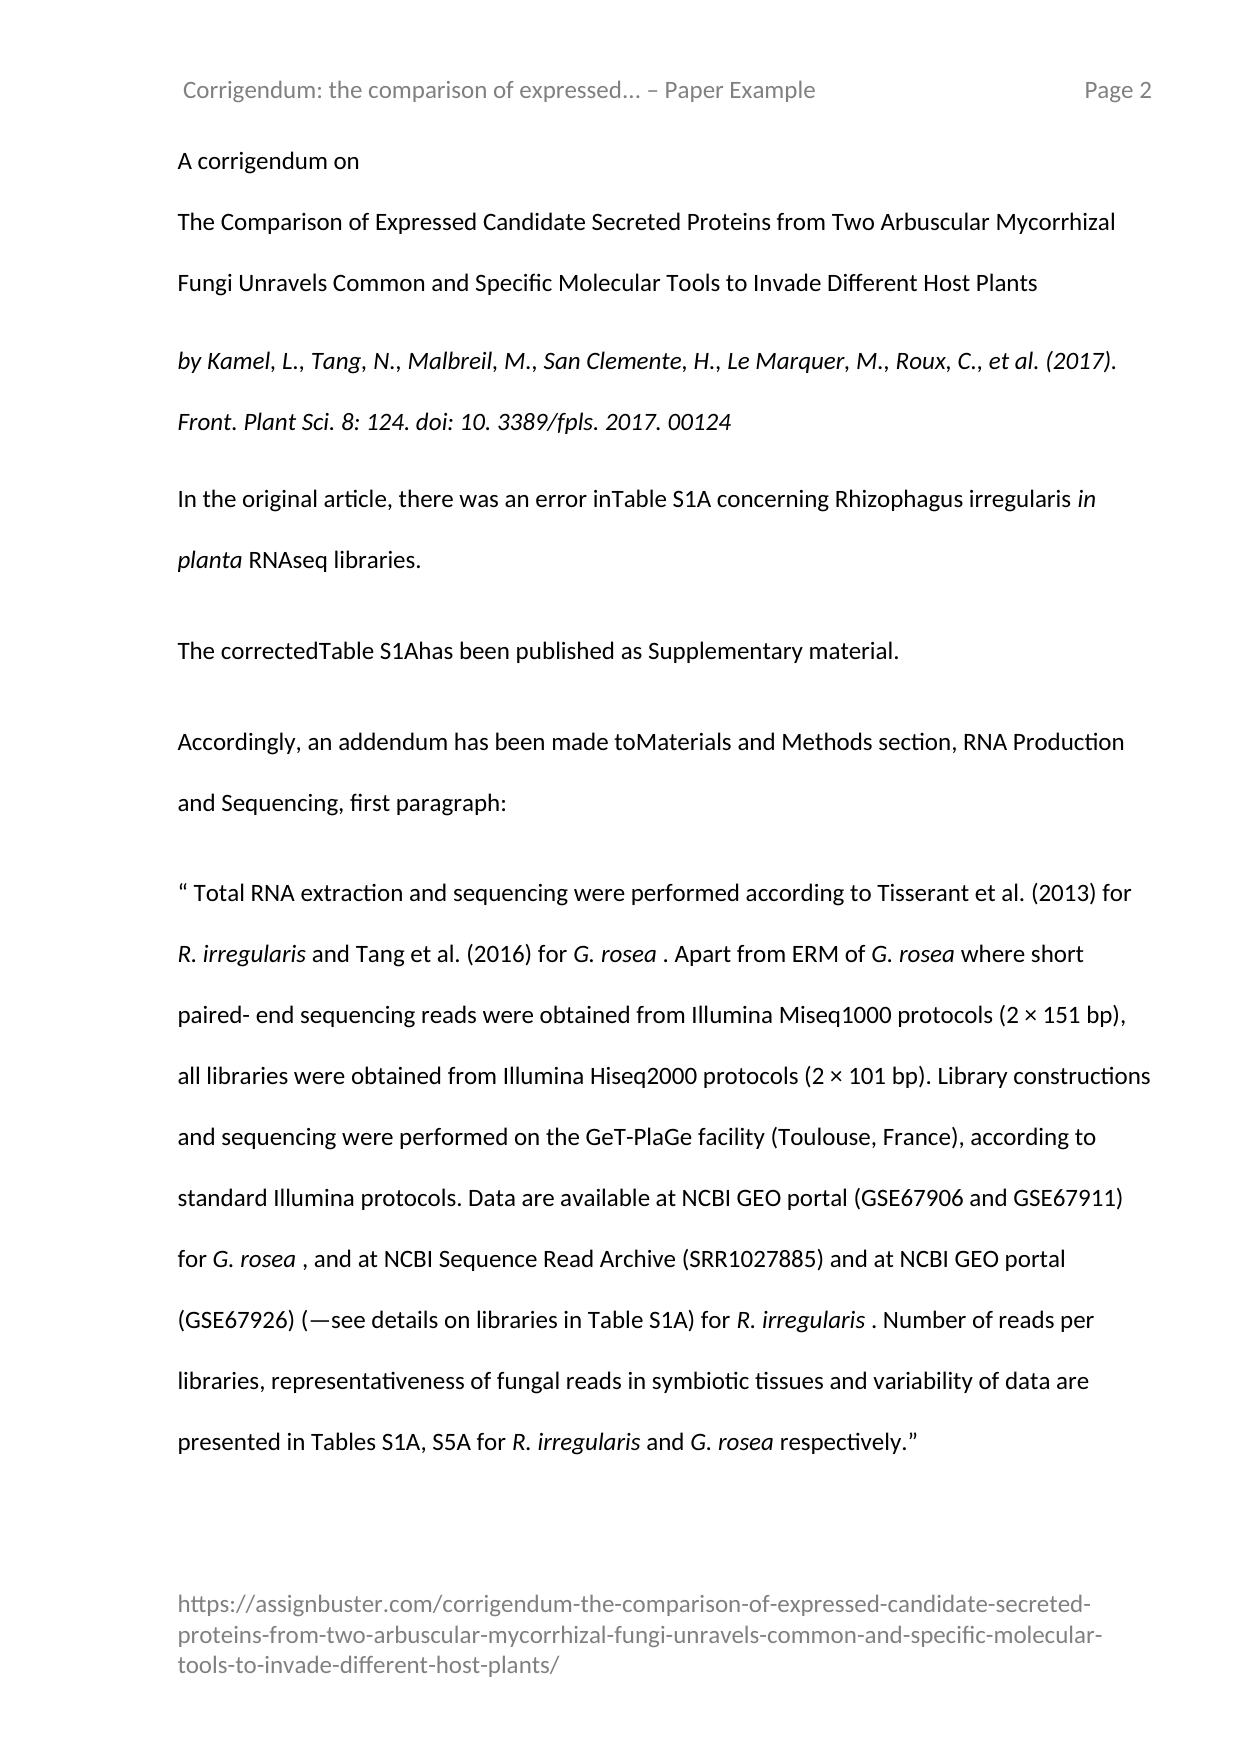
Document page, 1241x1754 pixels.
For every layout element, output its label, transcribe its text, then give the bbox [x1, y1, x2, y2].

text In the original article, there was an error inTable S1A concerning Rhizophagus irregularis in planta RNAseq libraries. [177, 483, 1152, 575]
text by Kamel, L., Tang, N., Malbreil, M., San Clemente, H., Le Marquer, M., Roux, C., et al. (2017). Front. Plant Sci. 8: 124. doi: 10. 3389/fpls. 2017. 00124 [177, 345, 1152, 436]
text Accordingly, an addendum has been made toMaterials and Methods section, RNA Production and Sequencing, first paragraph: [177, 726, 1152, 817]
text “ Total RNA extraction and sequencing were performed according to Tisserant et al. (2013) for R. irregularis and Tang et al. (2016) for G. rosea . Apart from ERM of G. rosea where short paired- end sequencing reads were obtained from Illumina Miseq1000 protocols (2 × 151 bp), all libraries were obtained from Illumina Hiseq2000 protocols (2 × 101 bp). Library constructions and sequencing were performed on the GeT-PlaGe facility (Toulouse, France), according to standard Illumina protocols. Data are available at NCBI GEO portal (GSE67906 and GSE67911) for G. rosea , and at NCBI Sequence Read Archive (SRR1027885) and at NCBI GEO portal (GSE67926) (—see details on libraries in Table S1A) for R. irregularis . Number of reads per libraries, representativeness of fungal reads in symbiotic tissues and variability of data are presented in Tables S1A, S5A for R. irregularis and G. rosea respectively.” [177, 877, 1152, 1457]
text A corrigendum on The Comparison of Expressed Candidate Secreted Proteins from Two Arbuscular Mycorrhizal Fungi Unravels Common and Specific Molecular Tools to Invade Different Host Plants [177, 145, 1152, 298]
text The correctedTable S1Ahas been published as Supplementary material. [177, 635, 1152, 666]
